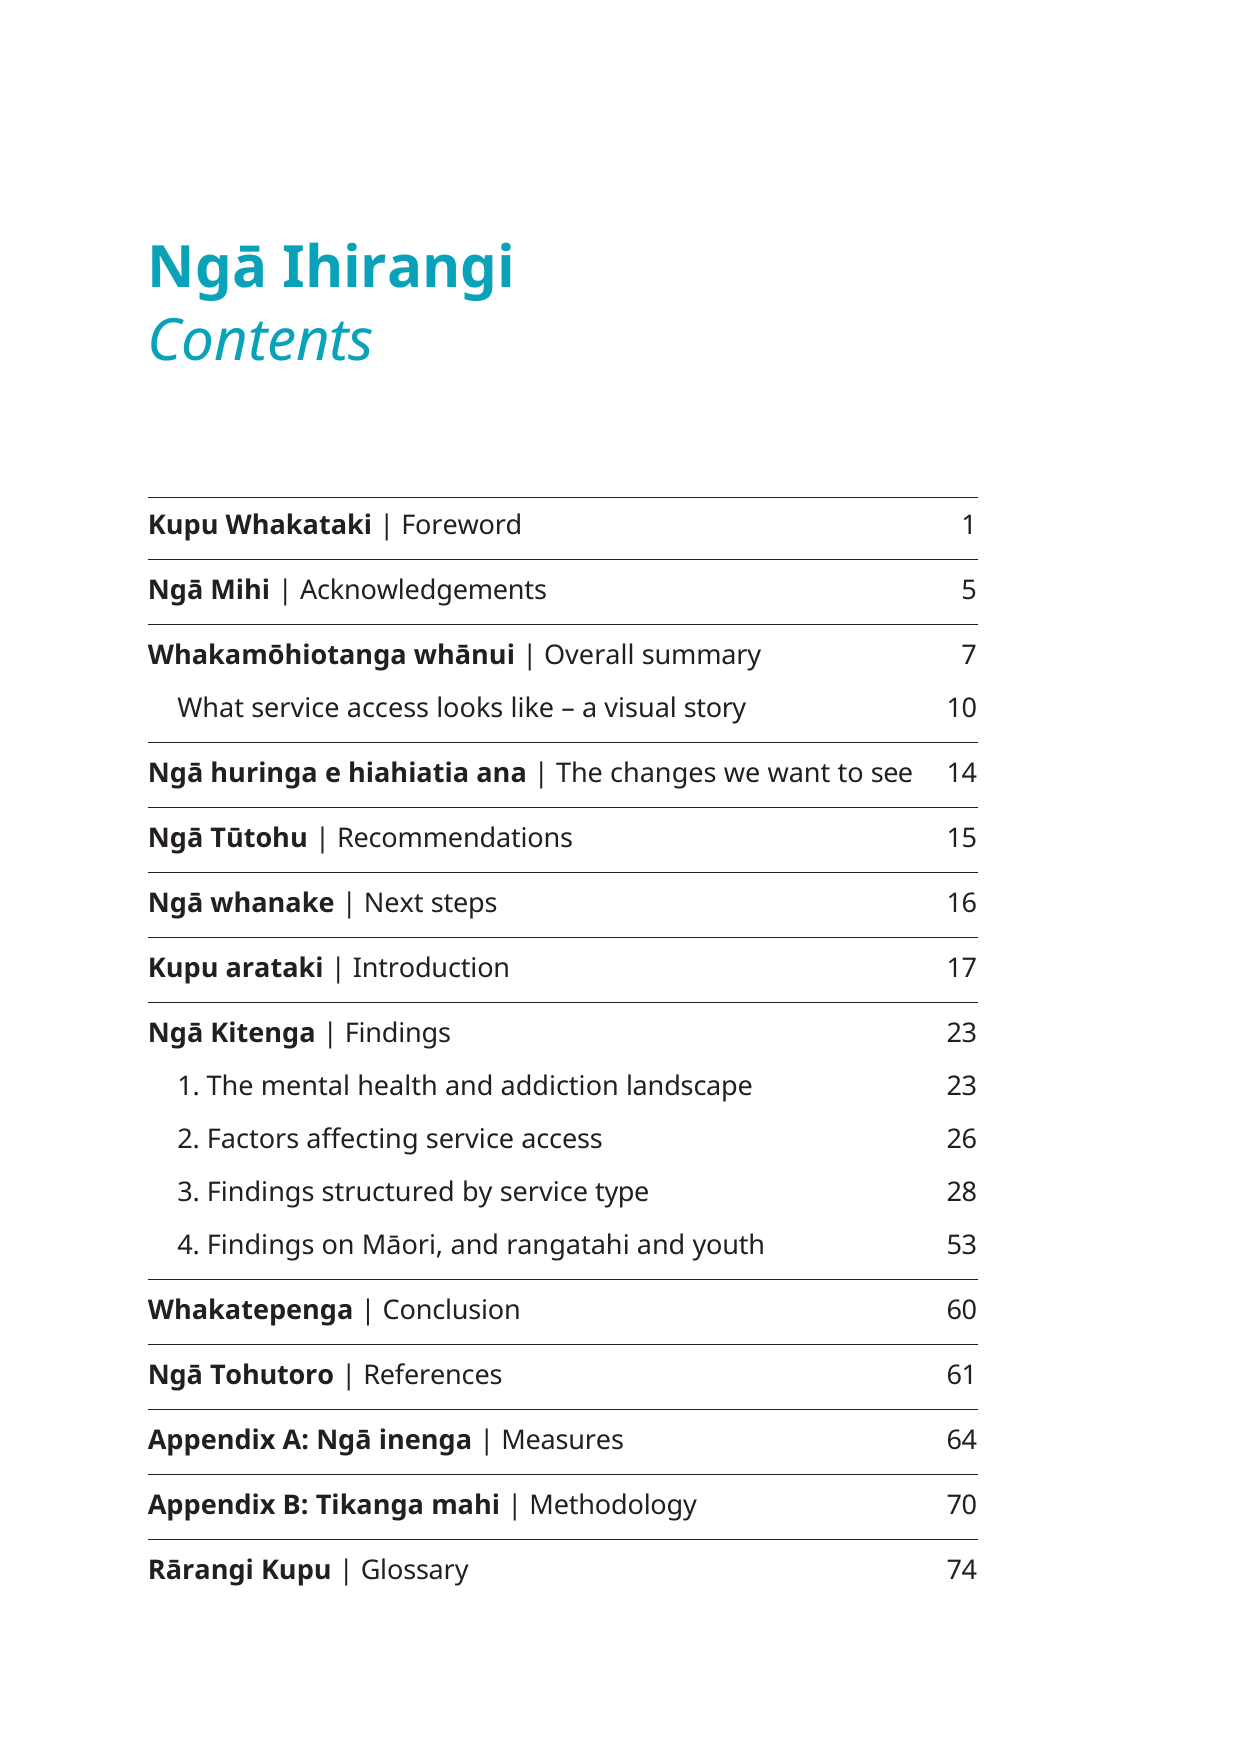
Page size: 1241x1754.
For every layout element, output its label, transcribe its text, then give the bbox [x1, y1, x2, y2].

text Contents [148, 302, 1163, 375]
subtitle Ngā Ihirangi [148, 229, 1163, 302]
